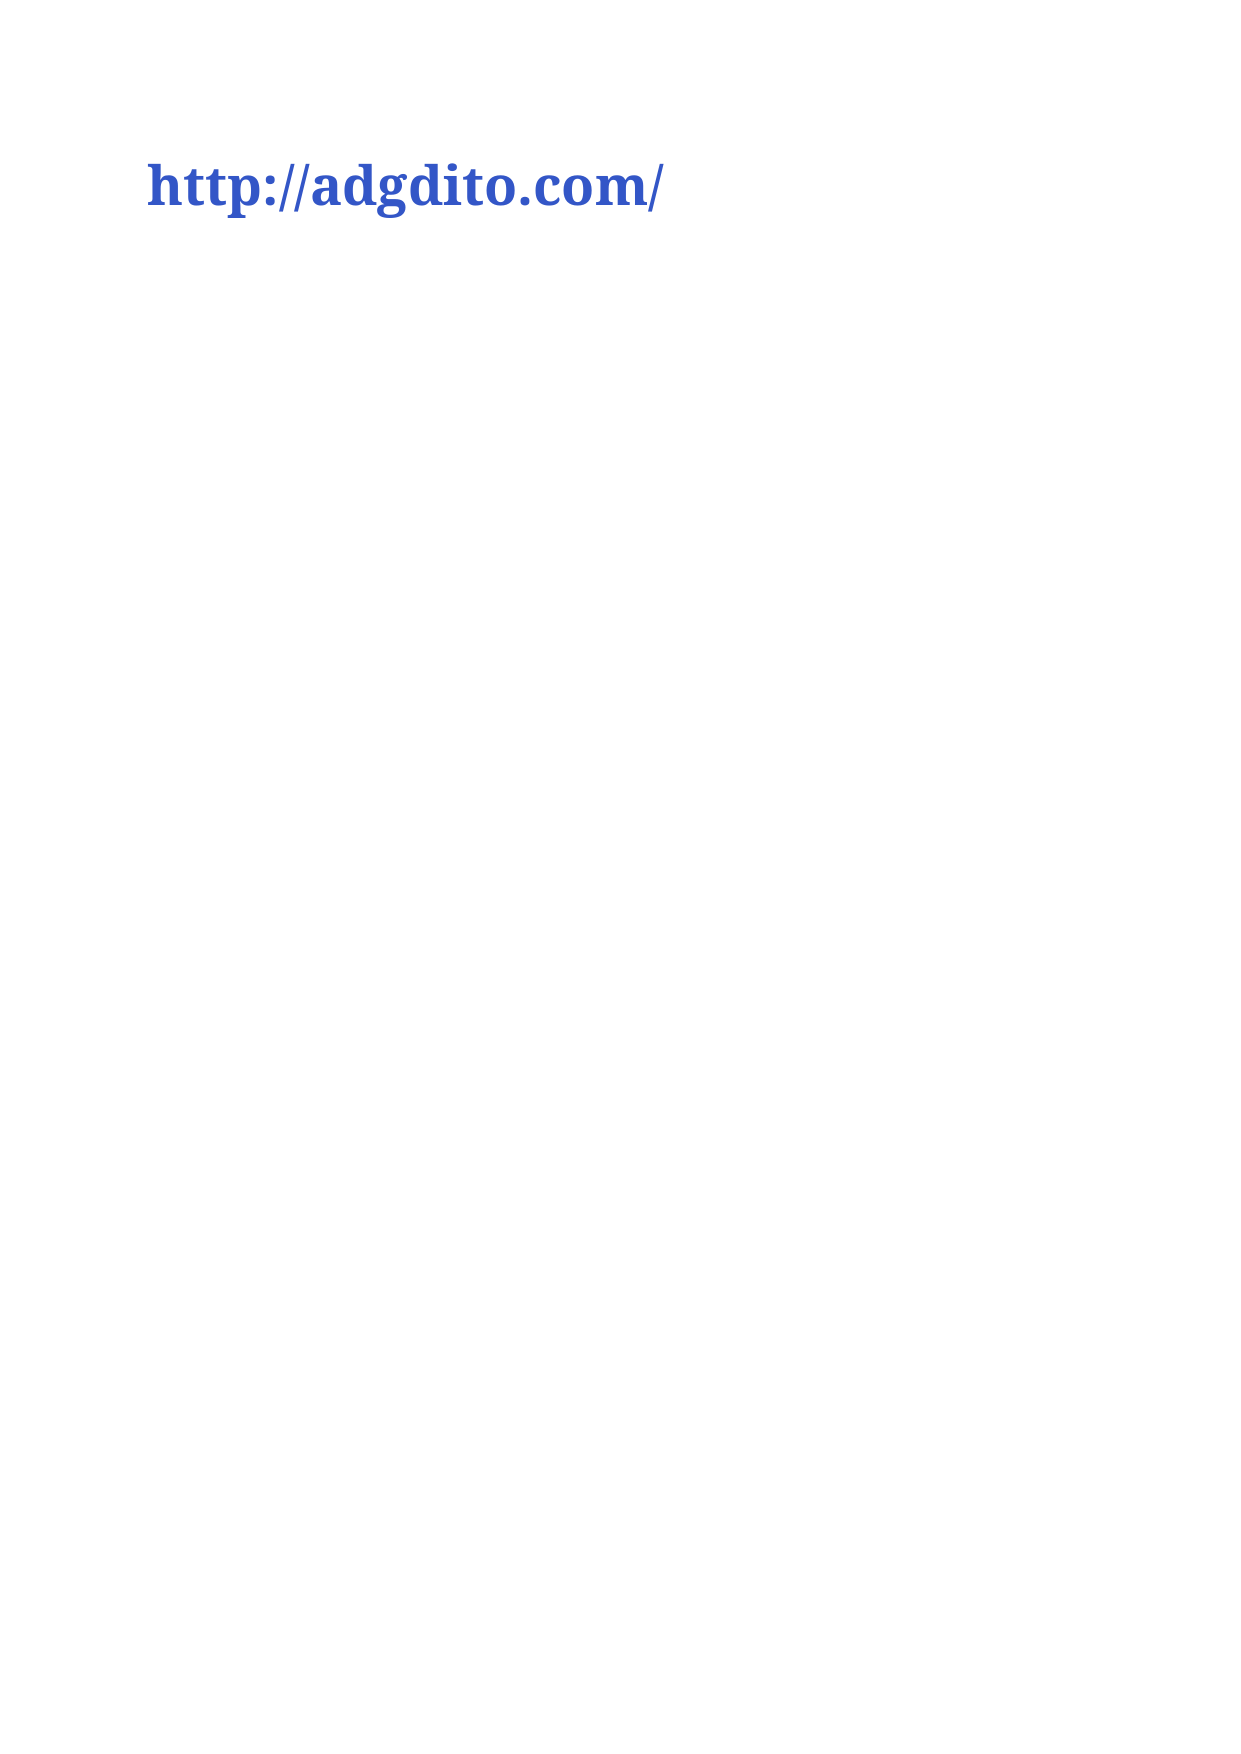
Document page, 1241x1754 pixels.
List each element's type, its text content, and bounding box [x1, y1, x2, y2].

text http://adgdito.com/ [148, 148, 1093, 221]
